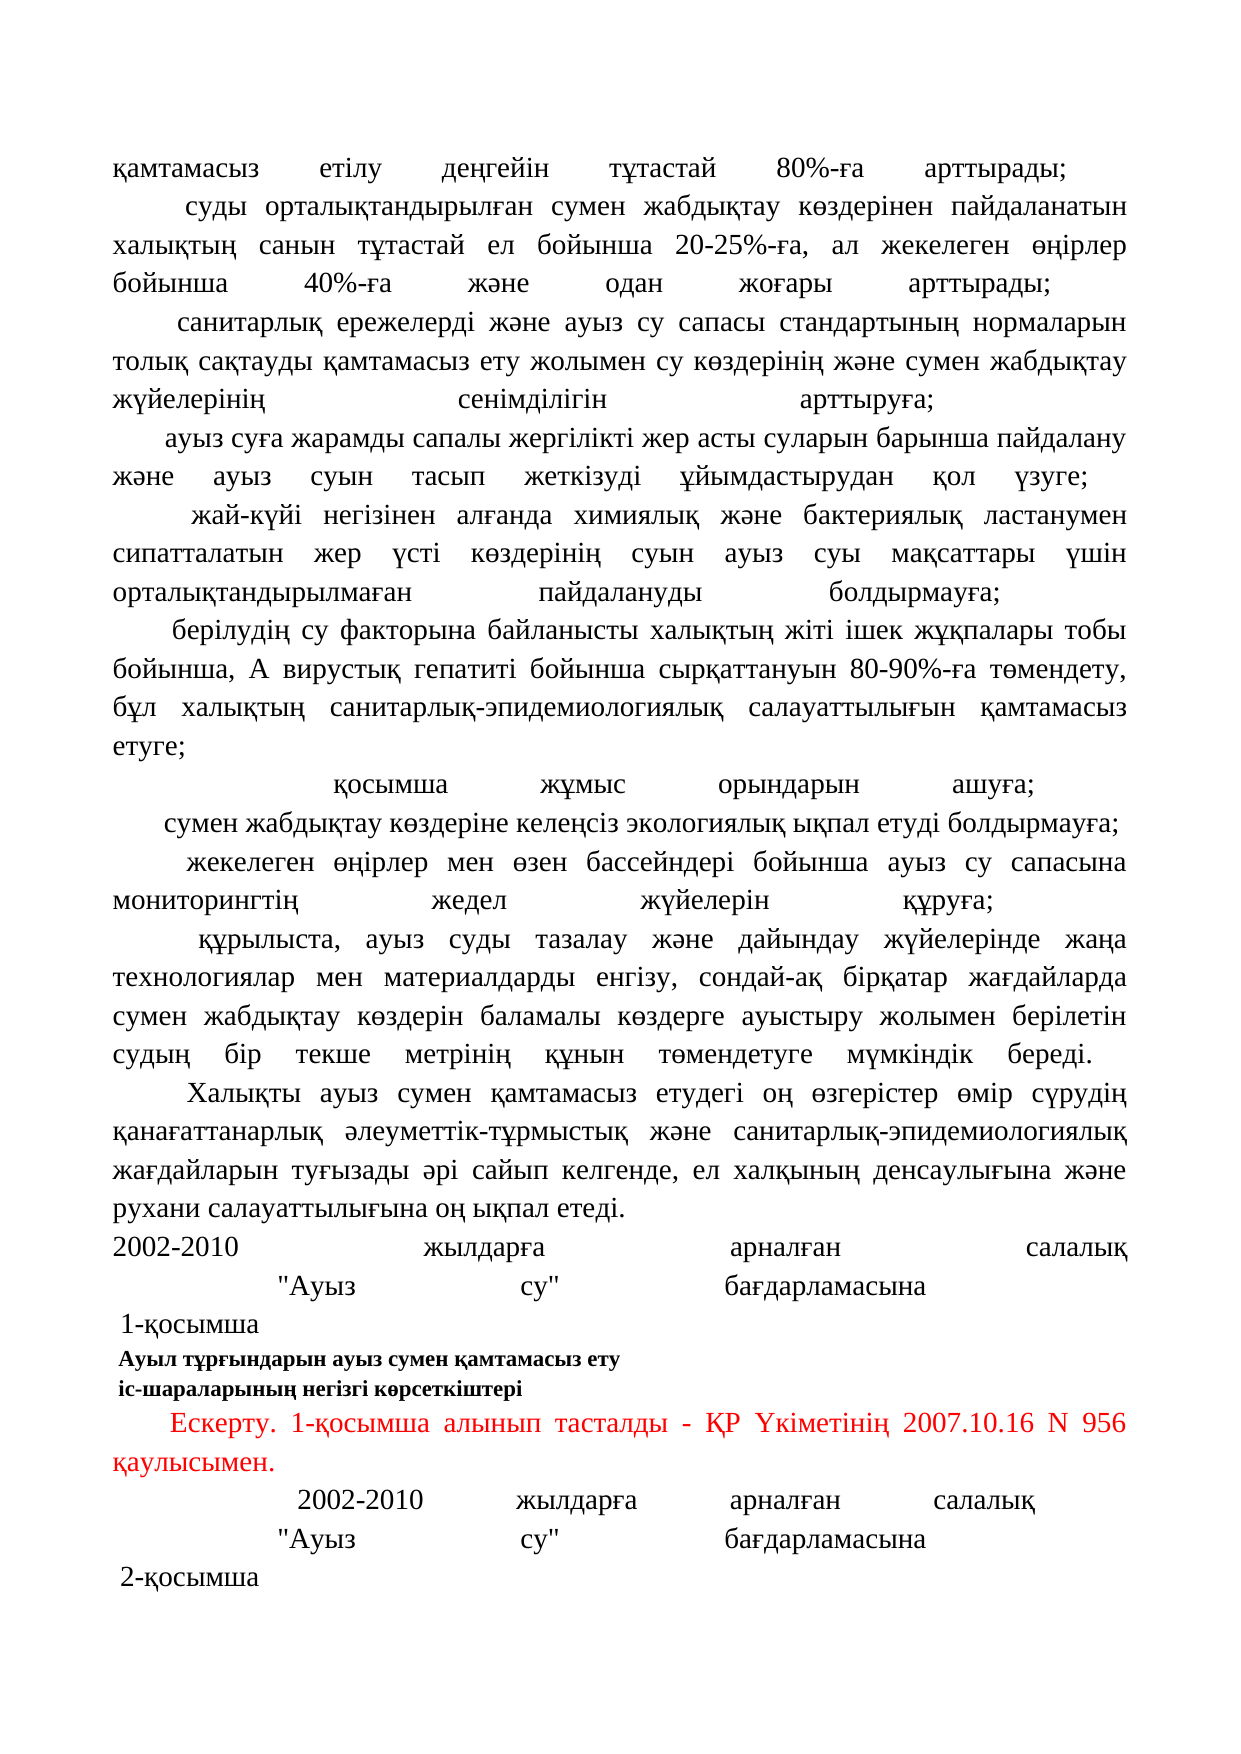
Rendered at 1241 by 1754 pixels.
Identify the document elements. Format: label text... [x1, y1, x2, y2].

text 2002-2010 жылдарға арналған салалық "Ауыз су" бағдарламасына 1-қосымша [112, 1229, 1128, 1340]
text 2002-2010 жылдарға арналған салалық "Ауыз су" бағдарламасына 2-қосымша [112, 1482, 1128, 1593]
text Ескерту. 1-қосымша алынып тасталды - ҚР Үкіметінің 2007.10.16 N 956 қаулысымен. [112, 1405, 1128, 1477]
text Ауыл тұрғындарын ауыз сумен қамтамасыз ету іс-шараларының негізгі көрсеткіштері [112, 1345, 1128, 1401]
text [112, 150, 1128, 1224]
